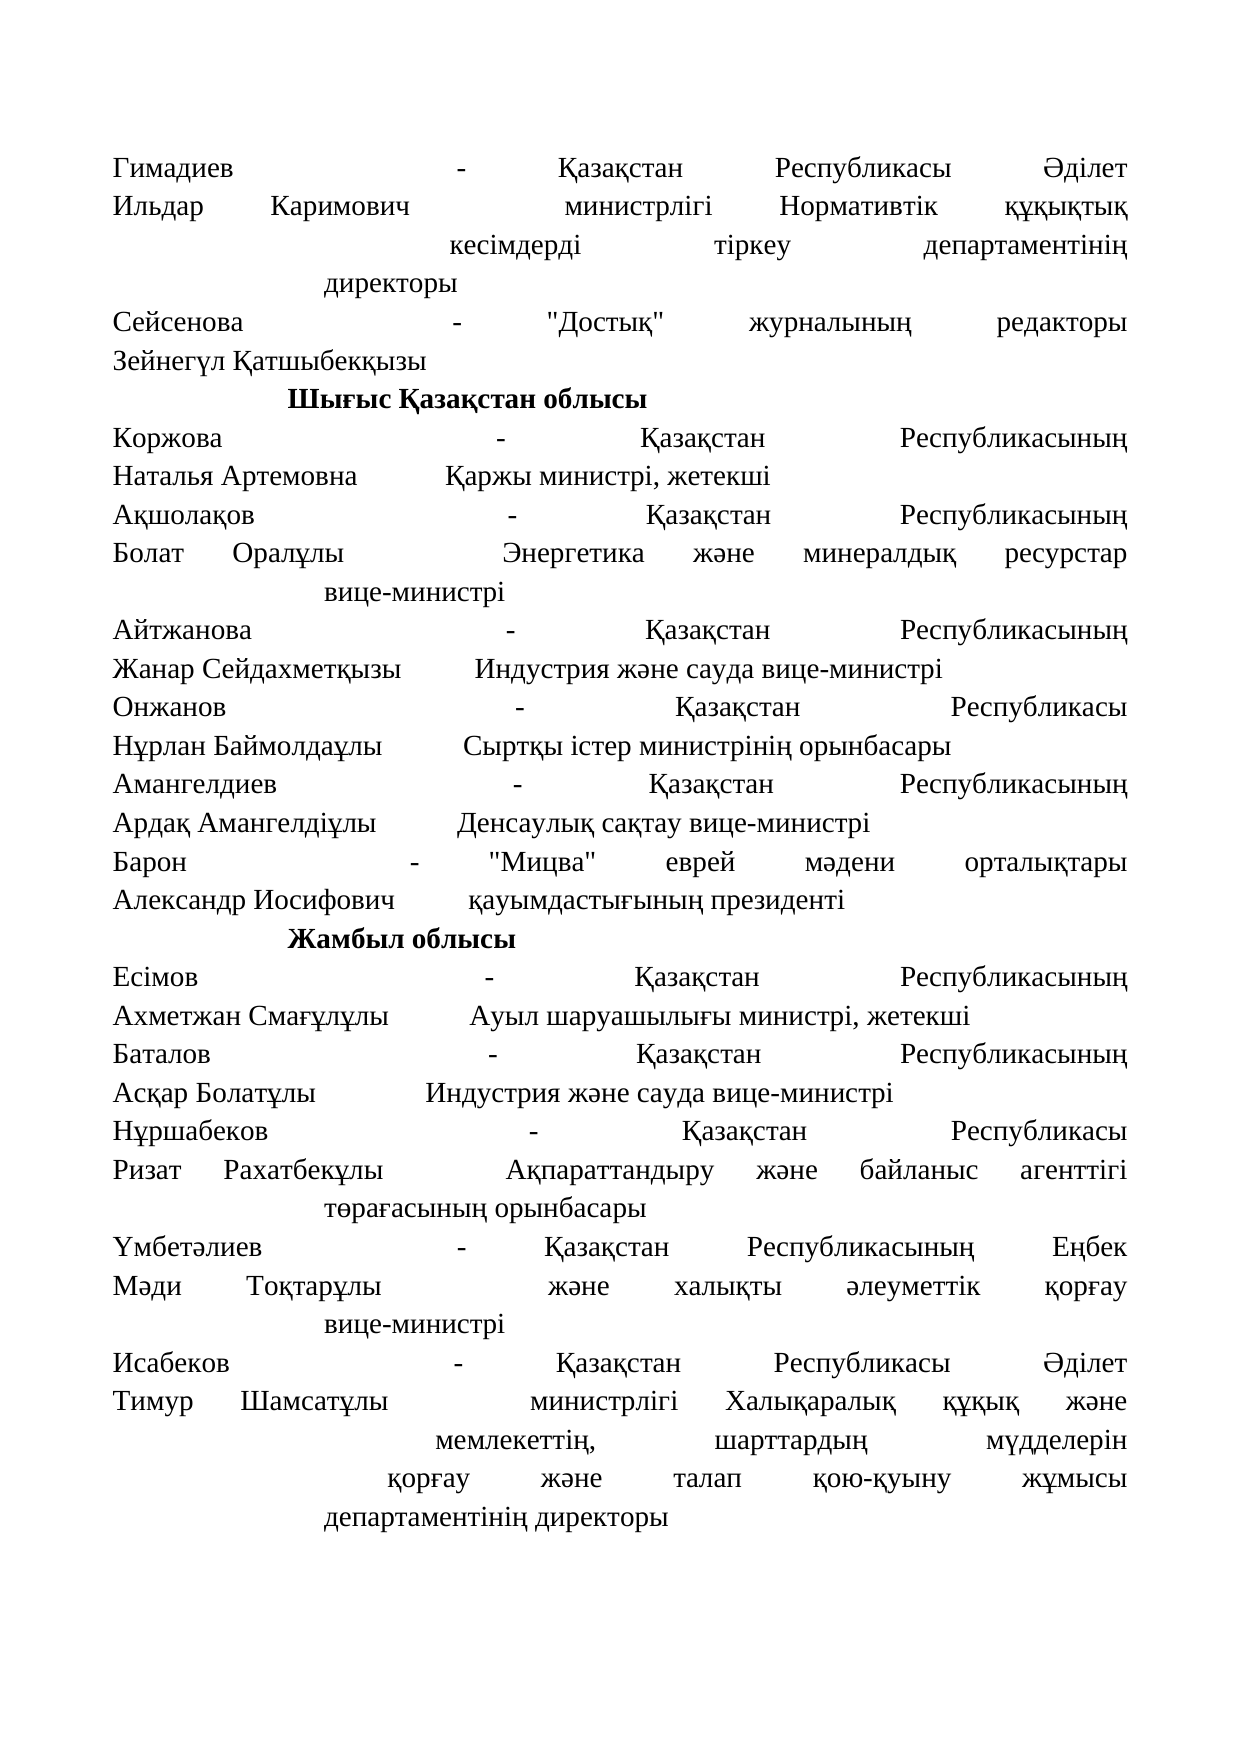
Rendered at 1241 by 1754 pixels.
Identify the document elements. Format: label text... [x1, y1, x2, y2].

text Үмбетәлиев - Қазақстан Республикасының Еңбек Мәди Тоқтарұлы және халықты әлеуметтiк қорғау вице-министрi [112, 1229, 1128, 1340]
text Жамбыл облысы [112, 921, 1128, 954]
text Коржова - Қазақстан Республикасының Наталья Артемовна Қаржы министрi, жетекшi [112, 420, 1128, 492]
text Гимадиев - Қазақстан Республикасы Әдiлет Ильдар Каримович министрлiгi Нормативтiк құқықтық кесiмдердi тiркеу департаментiнiң директоры [112, 150, 1128, 299]
text Ақшолақов - Қазақстан Республикасының Болат Оралұлы Энергетика және минералдық ресурстар вице-министрi [112, 497, 1128, 607]
text Онжанов - Қазақстан Республикасы Нұрлан Баймолдаұлы Сыртқы iстер министрiнiң орынбасары [112, 689, 1128, 762]
text Барон - "Мицва" еврей мәдени орталықтары Александр Иосифович қауымдастығының президентi [112, 844, 1128, 916]
text Айтжанова - Қазақстан Республикасының Жанар Сейдахметқызы Индустрия және сауда вице-министрi [112, 612, 1128, 684]
text Есiмов - Қазақстан Республикасының Ахметжан Смағұлұлы Ауыл шаруашылығы министрi, жетекшi [112, 959, 1128, 1031]
text Исабеков - Қазақстан Республикасы Әдiлет Тимур Шамсатұлы министрлiгi Халықаралық құқық және мемлекеттiң, шарттардың мүдделерiн қорғау және талап қою-қуыну жұмысы департаментiнiң директоры [112, 1345, 1128, 1532]
text Баталов - Қазақстан Республикасының Асқар Болатұлы Индустрия және сауда вице-министрi [112, 1036, 1128, 1108]
text Нұршабеков - Қазақстан Республикасы Ризат Рахатбекұлы Ақпараттандыру және байланыс агенттiгi төрағасының орынбасары [112, 1113, 1128, 1224]
text Шығыс Қазақстан облысы [112, 381, 1128, 415]
text Амангелдиев - Қазақстан Республикасының Ардақ Амангелдiұлы Денсаулық сақтау вице-министрi [112, 767, 1128, 839]
text Сейсенова - "Достық" журналының редакторы Зейнегүл Қатшыбекқызы [112, 304, 1128, 376]
